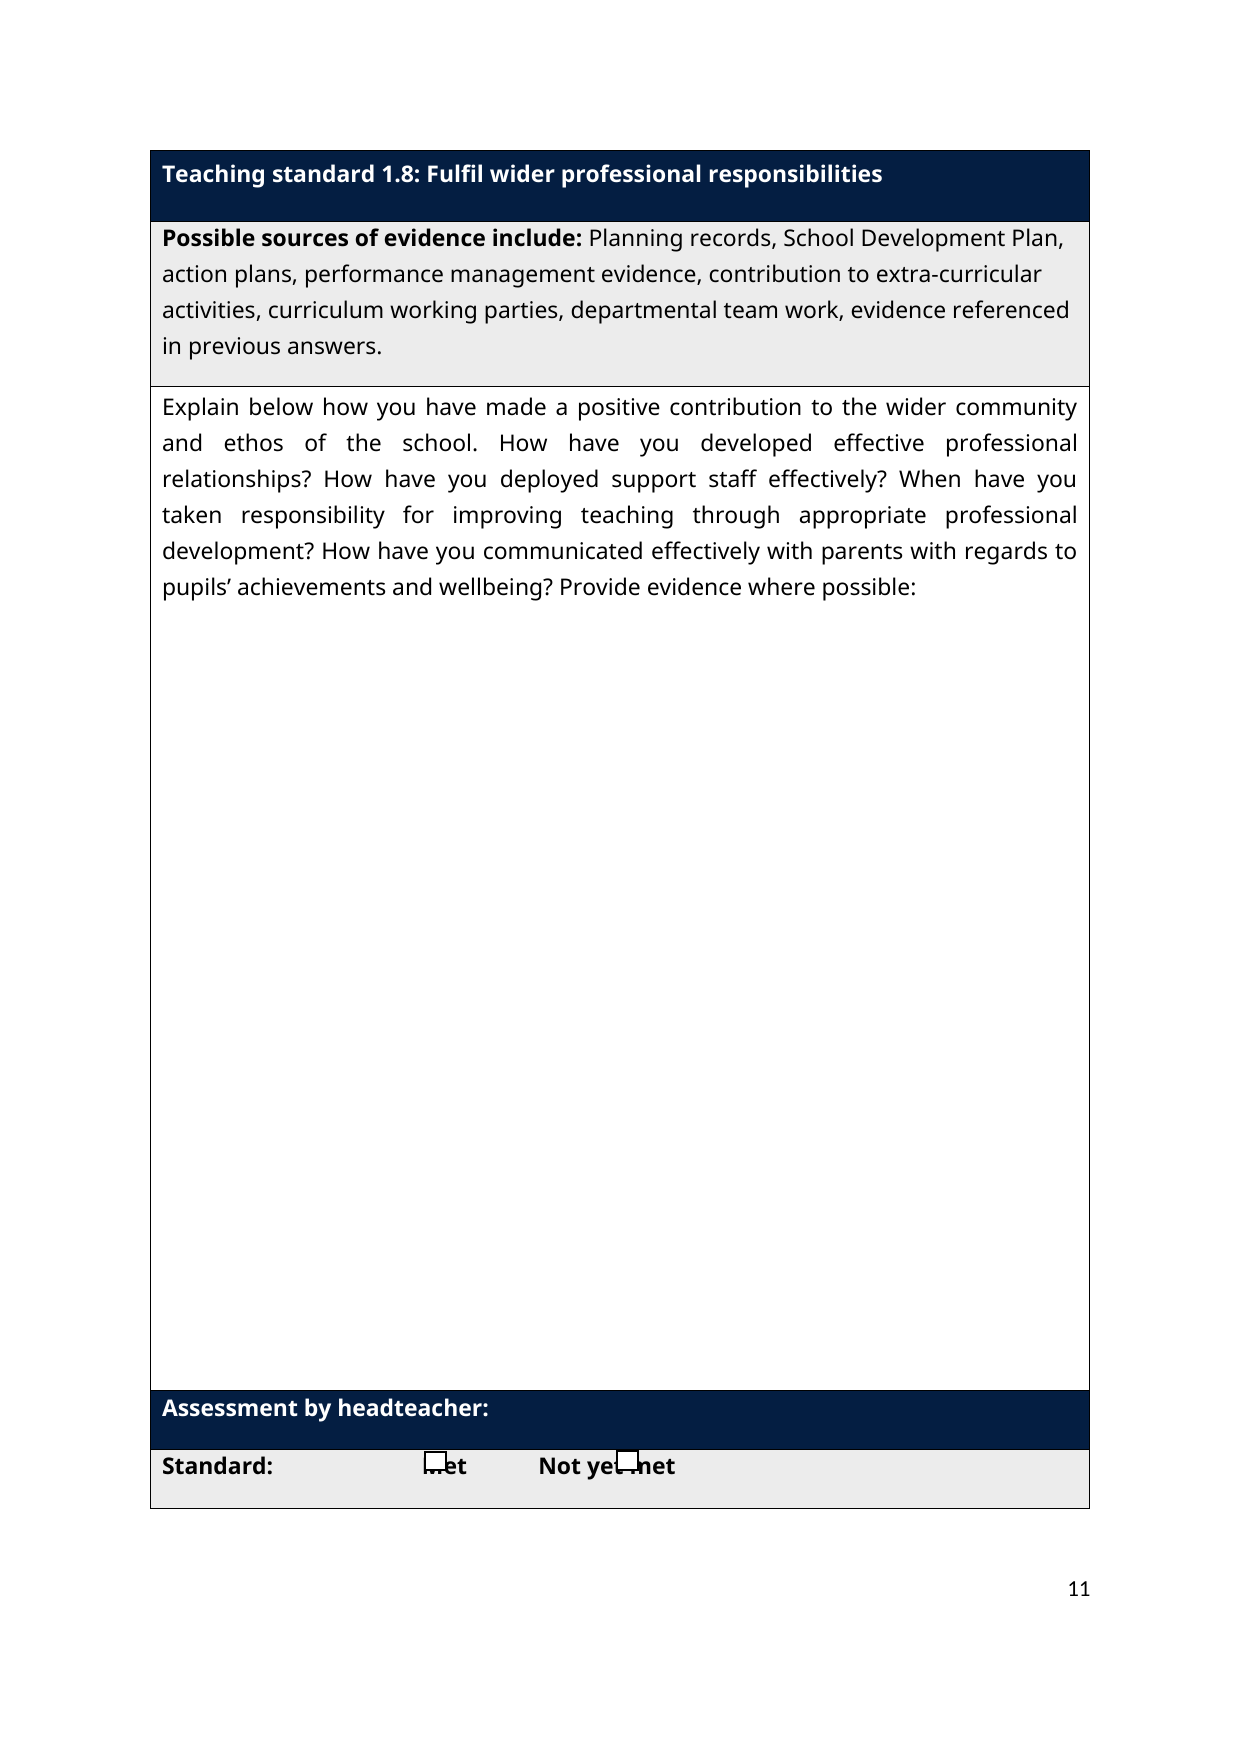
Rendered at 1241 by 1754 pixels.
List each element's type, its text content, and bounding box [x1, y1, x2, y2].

table_header Teaching standard 1.8: Fulfil wider professional responsibilities [151, 151, 1089, 221]
table_cell Possible sources of evidence include: Planning records, School Development Plan, action plans, performance management evidence, contribution to extra-curricular activities, curriculum working parties, departmental team work, evidence referenced in previous answers. [151, 222, 1089, 386]
table_cell Explain below how you have made a positive contribution to the wider community and ethos of the school. How have you developed effective professional relationships? How have you deployed support staff effectively? When have you taken responsibility for improving teaching through appropriate professional development? How have you communicated effectively with parents with regards to pupils’ achievements and wellbeing? Provide evidence where possible: [151, 387, 1089, 1389]
table_cell Assessment by headteacher: [151, 1391, 1089, 1449]
table_cell Standard: Met Not yet met [151, 1450, 1089, 1508]
